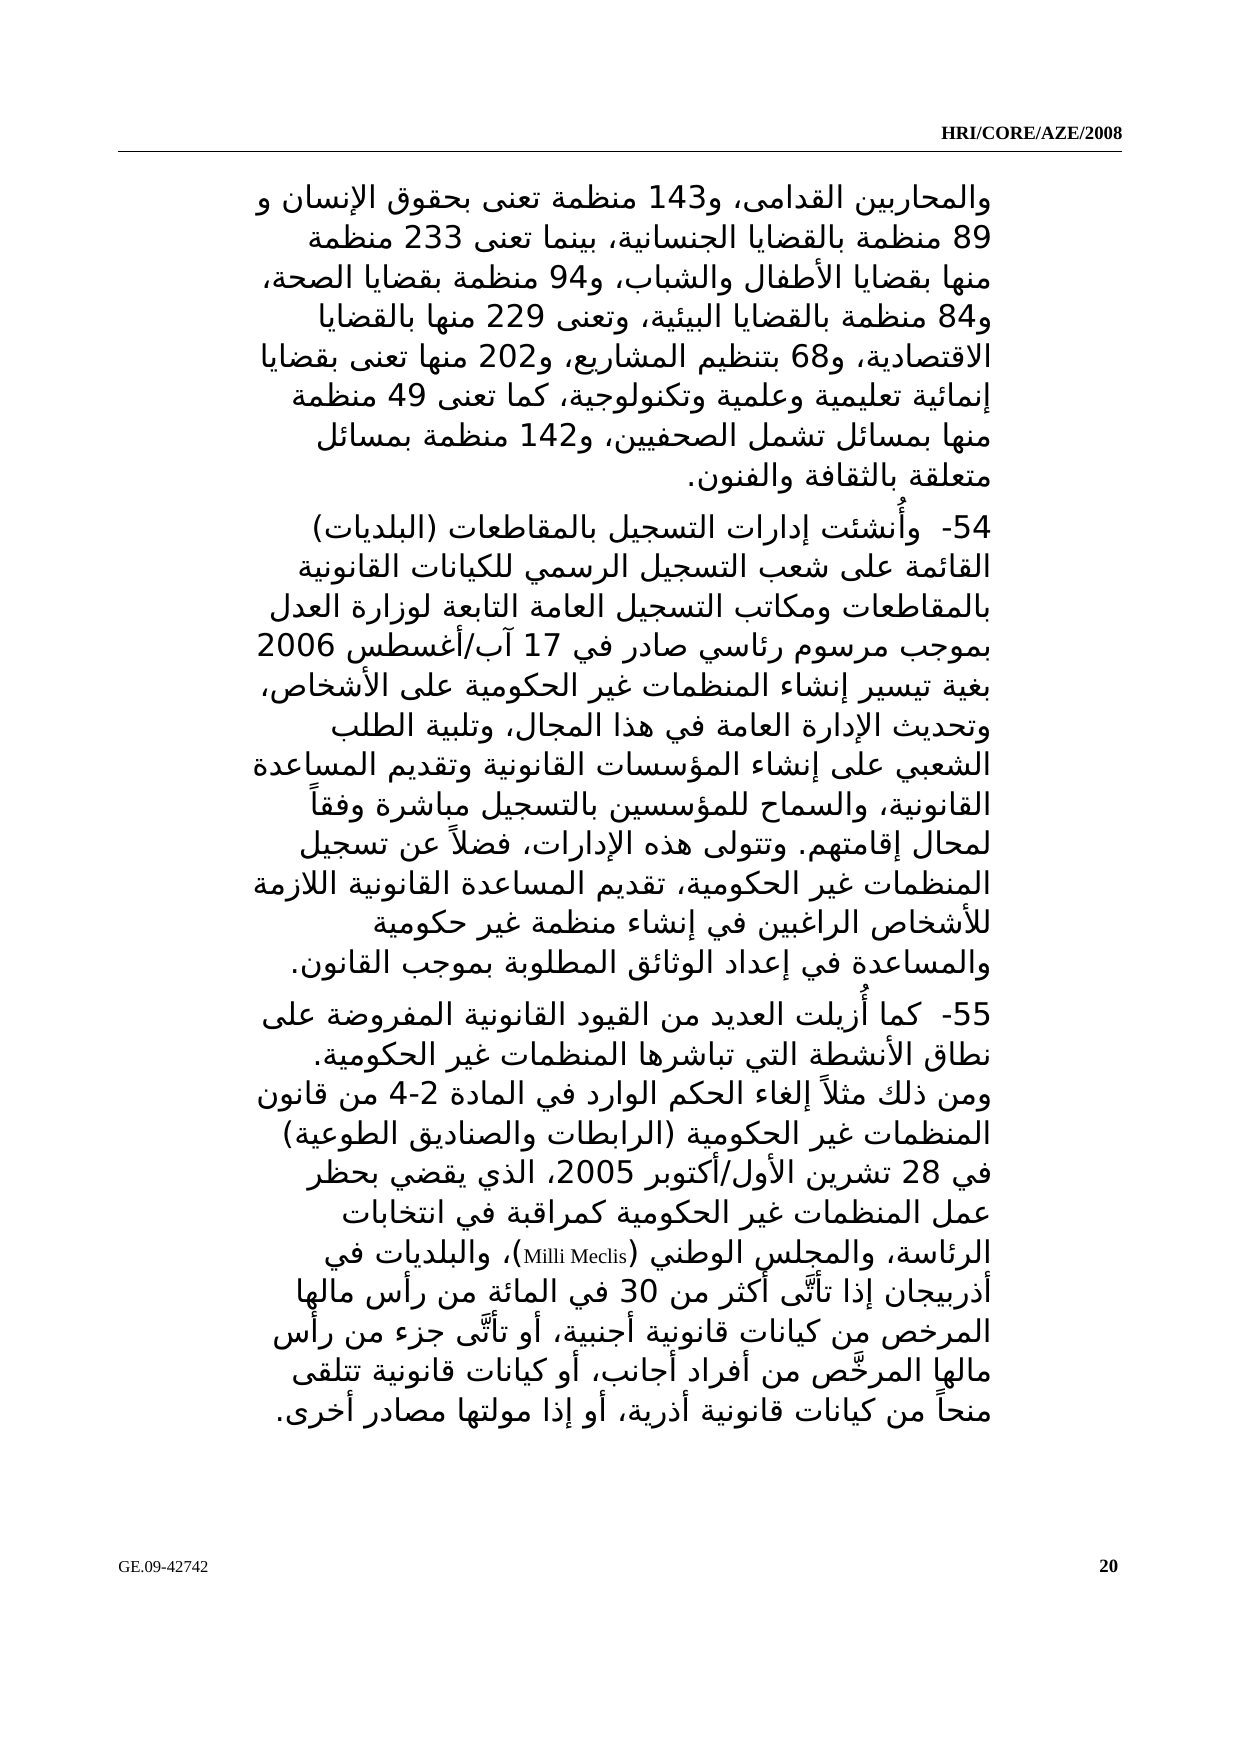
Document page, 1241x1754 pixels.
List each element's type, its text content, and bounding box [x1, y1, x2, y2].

text 55- كما أُزيلت العديد من القيود القانونية المفروضة على نطاق الأنشطة التي تباشرها المنظمات غير الحكومية. ومن ذلك مثلاً إلغاء الحكم الوارد في المادة 2-4 من قانون المنظمات غير الحكومية (الرابطات والصناديق الطوعية) في 28 تشرين الأول/أكتوبر 2005، الذي يقضي بحظر عمل المنظمات غير الحكومية كمراقبة في انتخابات الرئاسة، والمجلس الوطني (Milli Meclis)، والبلديات في أذربيجان إذا تأتَّى أكثر من 30 في المائة من رأس مالها المرخص من كيانات قانونية أجنبية، أو تأتَّى جزء من رأس مالها المرخَّص من أفراد أجانب، أو كيانات قانونية تتلقى منحاً من كيانات قانونية أذرية، أو إذا مولتها مصادر أخرى. [248, 994, 992, 1429]
text 54- وأُنشئت إدارات التسجيل بالمقاطعات (البلديات) القائمة على شعب التسجيل الرسمي للكيانات القانونية بالمقاطعات ومكاتب التسجيل العامة التابعة لوزارة العدل بموجب مرسوم رئاسي صادر في 17 آب/أغسطس 2006 بغية تيسير إنشاء المنظمات غير الحكومية على الأشخاص، وتحديث الإدارة العامة في هذا المجال، وتلبية الطلب الشعبي على إنشاء المؤسسات القانونية وتقديم المساعدة القانونية، والسماح للمؤسسين بالتسجيل مباشرة وفقاً لمحال إقامتهم. وتتولى هذه الإدارات، فضلاً عن تسجيل المنظمات غير الحكومية، تقديم المساعدة القانونية اللازمة للأشخاص الراغبين في إنشاء منظمة غير حكومية والمساعدة في إعداد الوثائق المطلوبة بموجب القانون. [248, 506, 992, 981]
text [248, 177, 992, 494]
